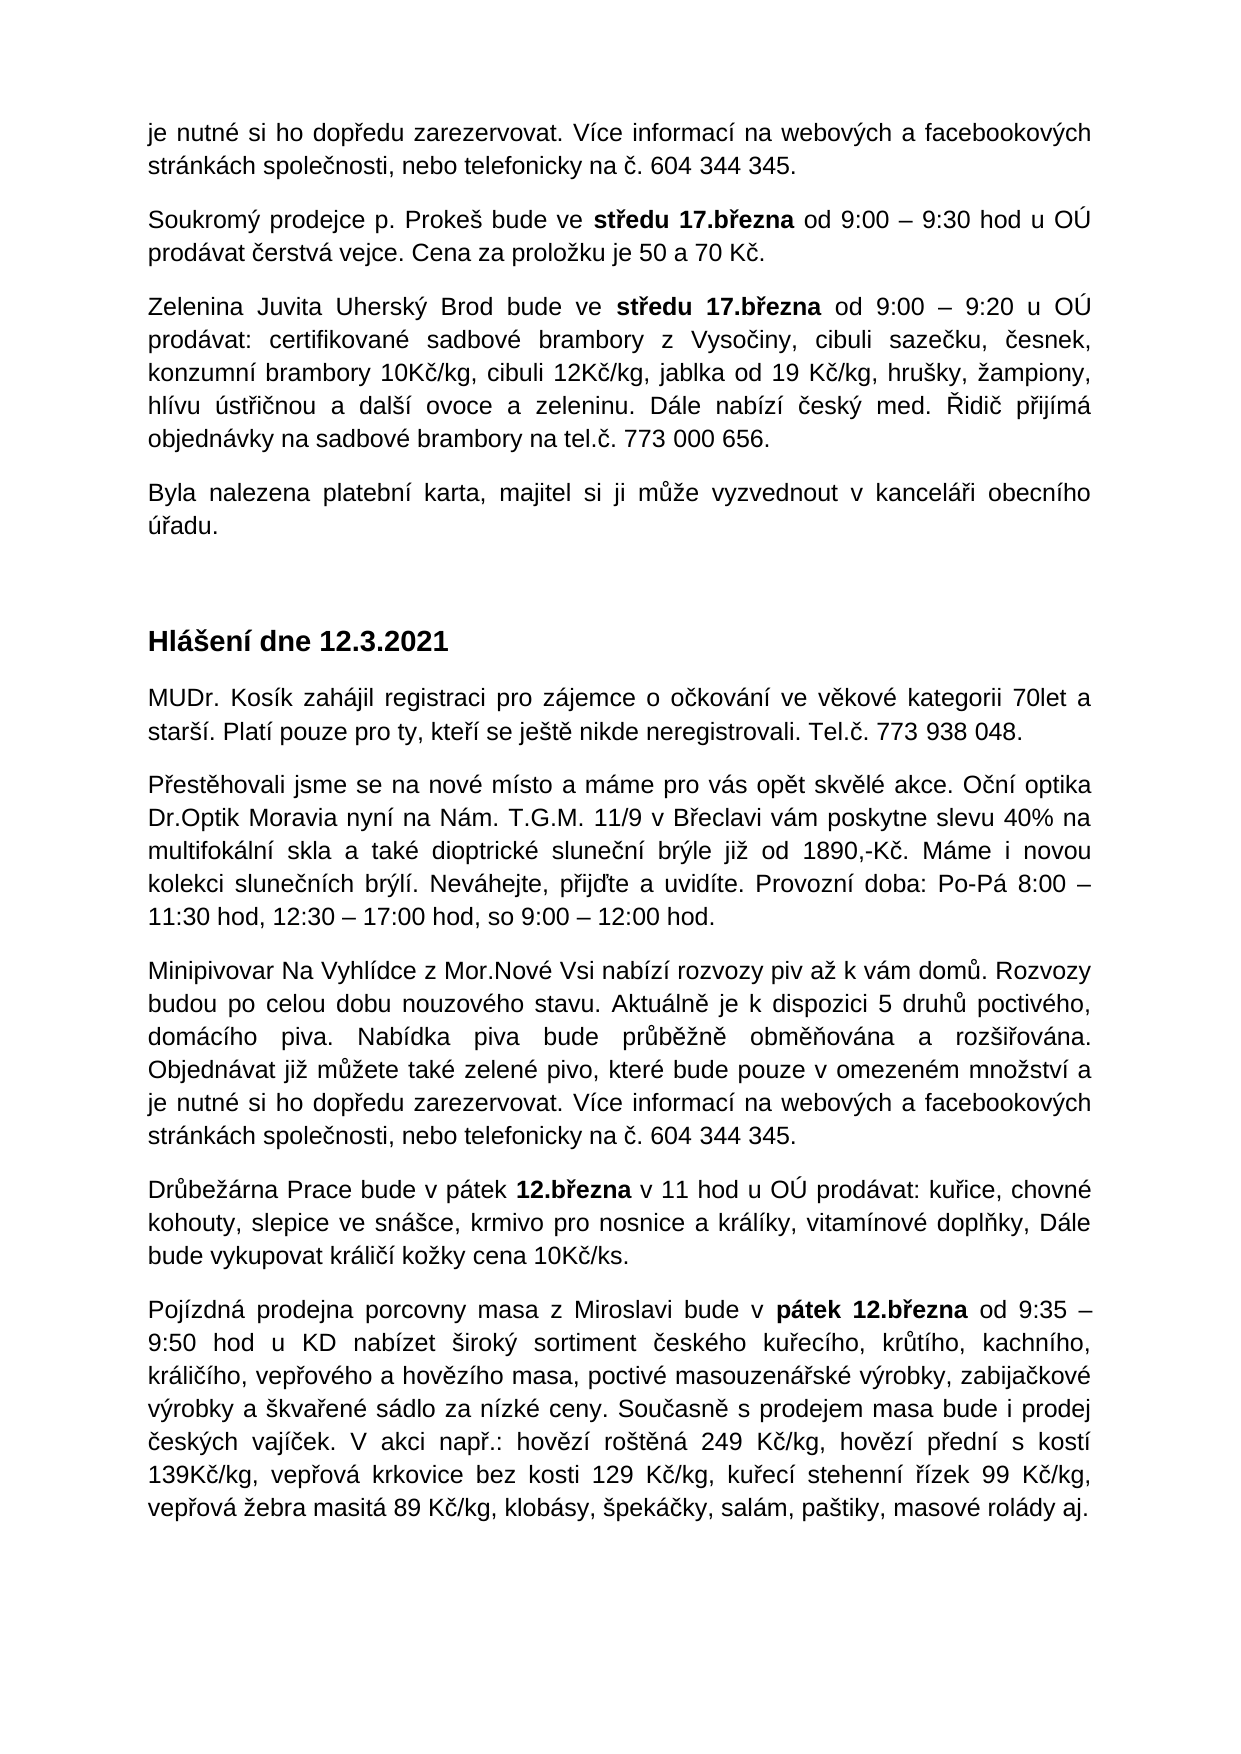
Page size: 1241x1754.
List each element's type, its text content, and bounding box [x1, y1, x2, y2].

text Soukromý prodejce p. Prokeš bude ve středu 17.března od 9:00 – 9:30 hod u OÚ prodávat čerstvá vejce. Cena za proložku je 50 a 70 Kč. [148, 205, 1093, 267]
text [148, 118, 1093, 180]
text Byla nalezena platební karta, majitel si ji může vyzvednout v kanceláři obecního úřadu. [148, 478, 1093, 539]
text Přestěhovali jsme se na nové místo a máme pro vás opět skvělé akce. Oční optika Dr.Optik Moravia nyní na Nám. T.G.M. 11/9 v Břeclavi vám poskytne slevu 40% na multifokální skla a také dioptrické sluneční brýle již od 1890,-Kč. Máme i novou kolekci slunečních brýlí. Neváhejte, přijďte a uvidíte. Provozní doba: Po-Pá 8:00 – 11:30 hod, 12:30 – 17:00 hod, so 9:00 – 12:00 hod. [148, 770, 1093, 931]
text MUDr. Kosík zahájil registraci pro zájemce o očkování ve věkové kategorii 70let a starší. Platí pouze pro ty, kteří se ještě nikde neregistrovali. Tel.č. 773 938 048. [148, 683, 1093, 745]
text Pojízdná prodejna porcovny masa z Miroslavi bude v pátek 12.března od 9:35 – 9:50 hod u KD nabízet široký sortiment českého kuřecího, krůtího, kachního, králičího, vepřového a hovězího masa, poctivé masouzenářské výrobky, zabijačkové výrobky a škvařené sádlo za nízké ceny. Současně s prodejem masa bude i prodej českých vajíček. V akci např.: hovězí roštěná 249 Kč/kg, hovězí přední s kostí 139Kč/kg, vepřová krkovice bez kosti 129 Kč/kg, kuřecí stehenní řízek 99 Kč/kg, vepřová žebra masitá 89 Kč/kg, klobásy, špekáčky, salám, paštiky, masové rolády aj. [148, 1295, 1093, 1522]
text Drůbežárna Prace bude v pátek 12.března v 11 hod u OÚ prodávat: kuřice, chovné kohouty, slepice ve snášce, krmivo pro nosnice a králíky, vitamínové doplňky, Dále bude vykupovat králičí kožky cena 10Kč/ks. [148, 1175, 1093, 1270]
text Zelenina Juvita Uherský Brod bude ve středu 17.března od 9:00 – 9:20 u OÚ prodávat: certifikované sadbové brambory z Vysočiny, cibuli sazečku, česnek, konzumní brambory 10Kč/kg, cibuli 12Kč/kg, jablka od 19 Kč/kg, hrušky, žampiony, hlívu ústřičnou a další ovoce a zeleninu. Dále nabízí český med. Řidič přijímá objednávky na sadbové brambory na tel.č. 773 000 656. [148, 292, 1093, 453]
text Hlášení dne 12.3.2021 [148, 624, 1093, 658]
